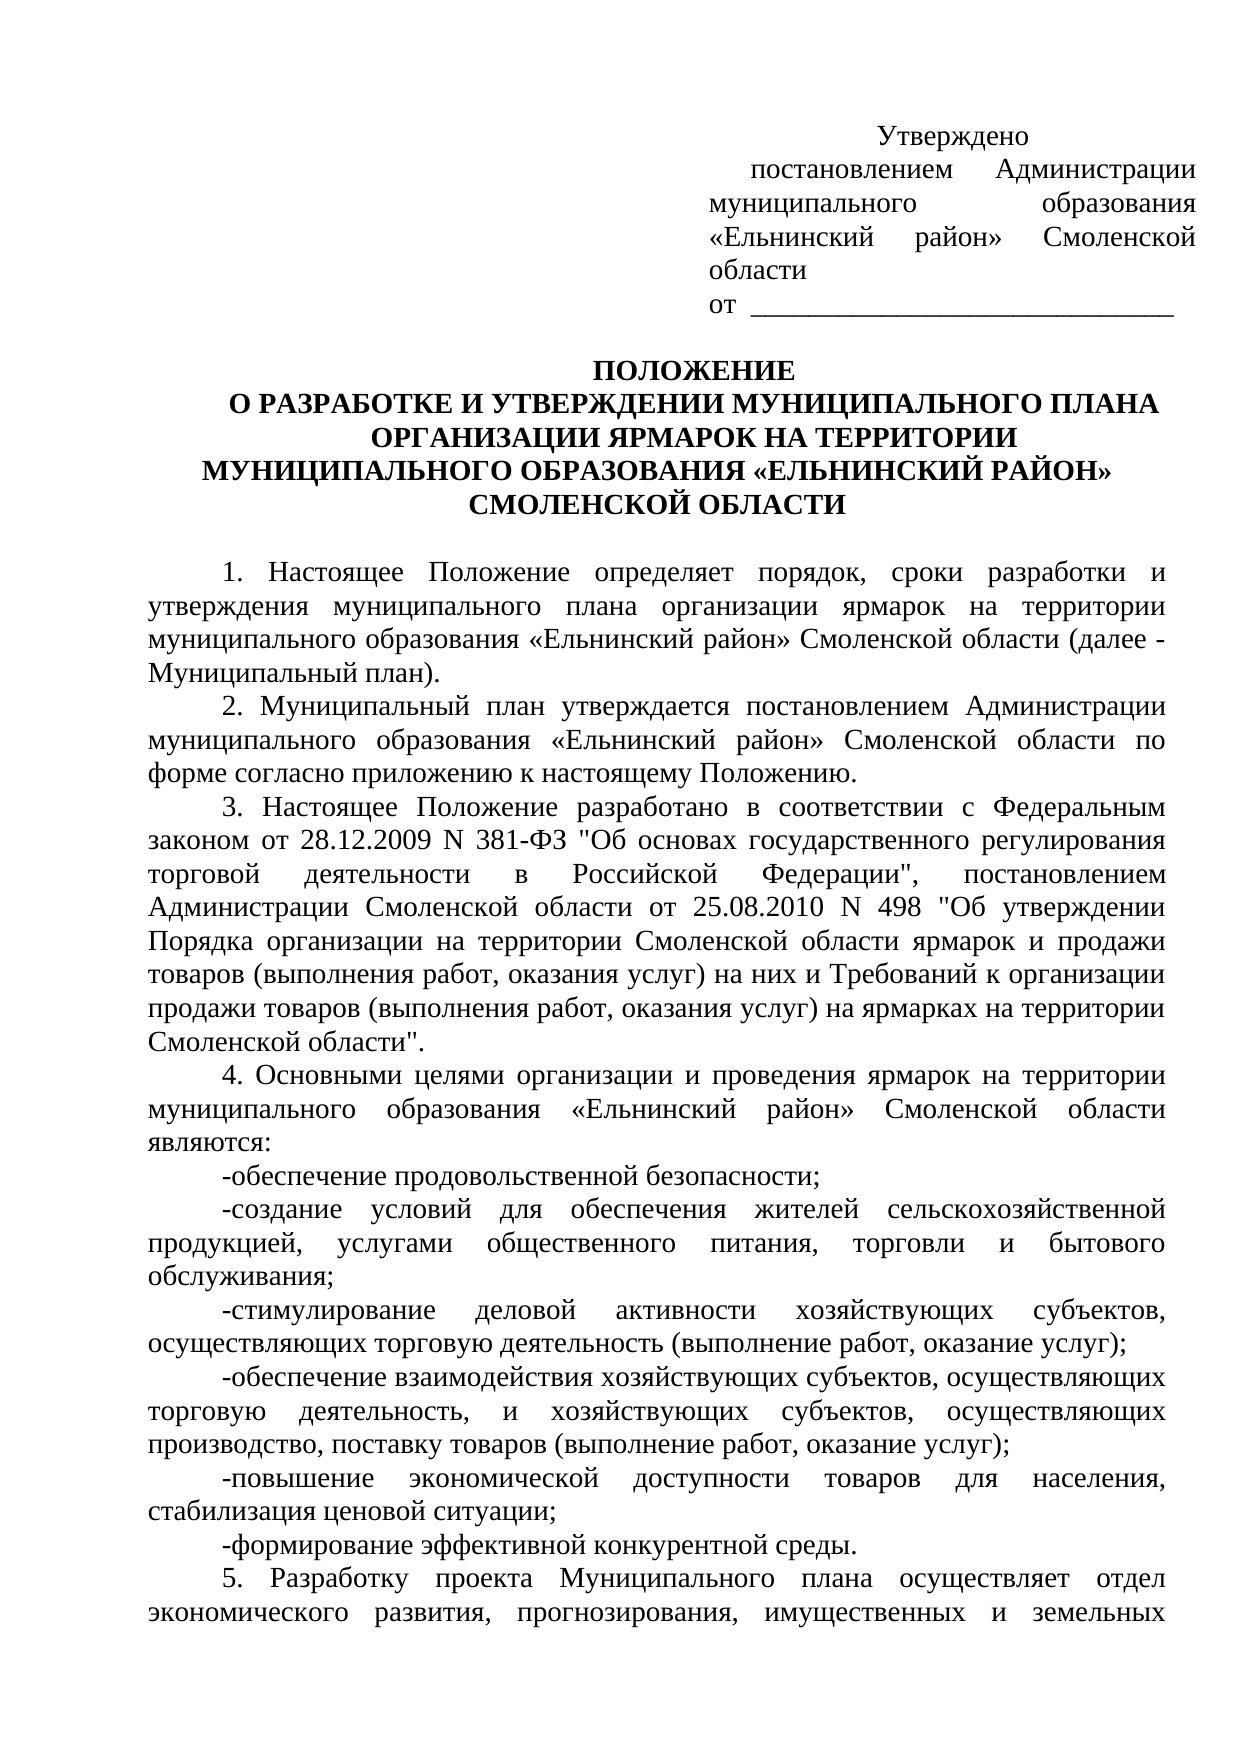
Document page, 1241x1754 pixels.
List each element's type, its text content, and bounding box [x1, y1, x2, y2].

title ПОЛОЖЕНИЕ [148, 353, 1167, 386]
text 2. Муниципальный план утверждается постановлением Администрации муниципального образования «Ельнинский район» Смоленской области по форме согласно приложению к настоящему Положению. [148, 688, 1167, 789]
text 4. Основными целями организации и проведения ярмарок на территории муниципального образования «Ельнинский район» Смоленской области являются: [148, 1057, 1167, 1158]
title О РАЗРАБОТКЕ И УТВЕРЖДЕНИИ МУНИЦИПАЛЬНОГО ПЛАНА [148, 386, 1167, 420]
text постановлением Администрации муниципального образования «Ельнинский район» Смоленской области [709, 152, 1196, 286]
text 3. Настоящее Положение разработано в соответствии с Федеральным законом от 28.12.2009 N 381-ФЗ "Об основах государственного регулирования торговой деятельности в Российской Федерации", постановлением Администрации Смоленской области от 25.08.2010 N 498 "Об утверждении Порядка организации на территории Смоленской области ярмарок и продажи товаров (выполнения работ, оказания услуг) на них и Требований к организации продажи товаров (выполнения работ, оказания услуг) на ярмарках на территории Смоленской области". [148, 789, 1167, 1057]
text -создание условий для обеспечения жителей сельскохозяйственной продукцией, услугами общественного питания, торговли и бытового обслуживания; [148, 1191, 1167, 1292]
text -стимулирование деловой активности хозяйствующих субъектов, осуществляющих торговую деятельность (выполнение работ, оказание услуг); [148, 1292, 1167, 1359]
text от _____________________________ [709, 286, 1196, 319]
title ОРГАНИЗАЦИИ ЯРМАРОК НА ТЕРРИТОРИИ МУНИЦИПАЛЬНОГО ОБРАЗОВАНИЯ «ЕЛЬНИНСКИЙ РАЙОН» СМОЛЕНСКОЙ ОБЛАСТИ [148, 420, 1167, 521]
text -повышение экономической доступности товаров для населения, стабилизация ценовой ситуации; [148, 1460, 1167, 1527]
text Утверждено [709, 118, 1196, 152]
text -формирование эффективной конкурентной среды. [148, 1527, 1167, 1560]
text 1. Настоящее Положение определяет порядок, сроки разработки и утверждения муниципального плана организации ярмарок на территории муниципального образования «Ельнинский район» Смоленской области (далее - Муниципальный план). [148, 554, 1167, 688]
text -обеспечение взаимодействия хозяйствующих субъектов, осуществляющих торговую деятельность, и хозяйствующих субъектов, осуществляющих производство, поставку товаров (выполнение работ, оказание услуг); [148, 1359, 1167, 1460]
text -обеспечение продовольственной безопасности; [148, 1158, 1167, 1191]
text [148, 1560, 1167, 1627]
